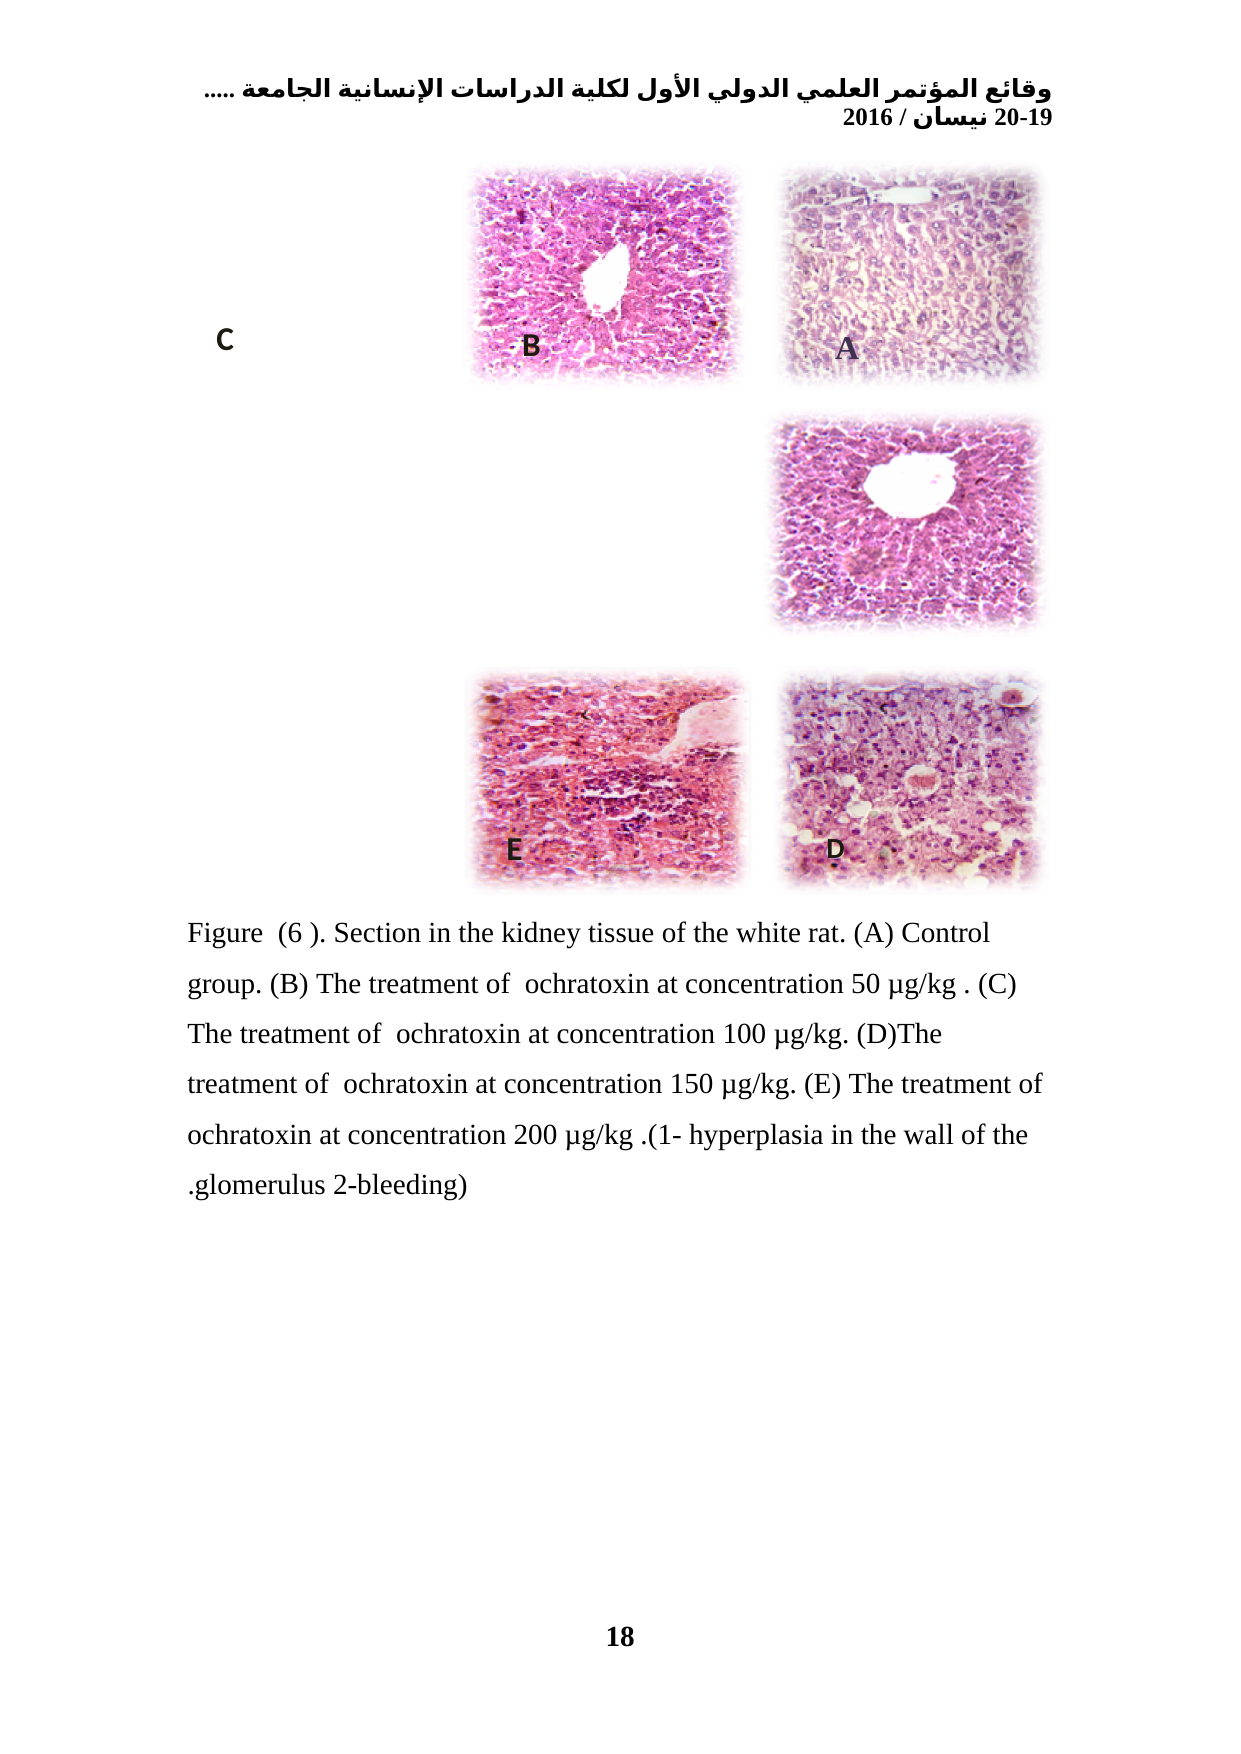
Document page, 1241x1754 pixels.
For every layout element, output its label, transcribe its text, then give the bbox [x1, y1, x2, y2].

picture [801, 189, 1022, 363]
picture [491, 189, 720, 363]
picture [491, 693, 727, 869]
picture [801, 694, 1022, 868]
text Figure (6 ). Section in the kidney tissue of the white rat. (A) Control group. (B) The treatment of ochratoxin at concentration 50 µg/kg . (C) The treatment of ochratoxin at concentration 100 µg/kg. (D)The treatment of ochratoxin at concentration 150 µg/kg. (E) The treatment of ochratoxin at concentration 200 µg/kg .(1- hyperplasia in the wall of the glomerulus 2-bleeding). [187, 916, 1053, 1201]
picture [791, 436, 1022, 610]
